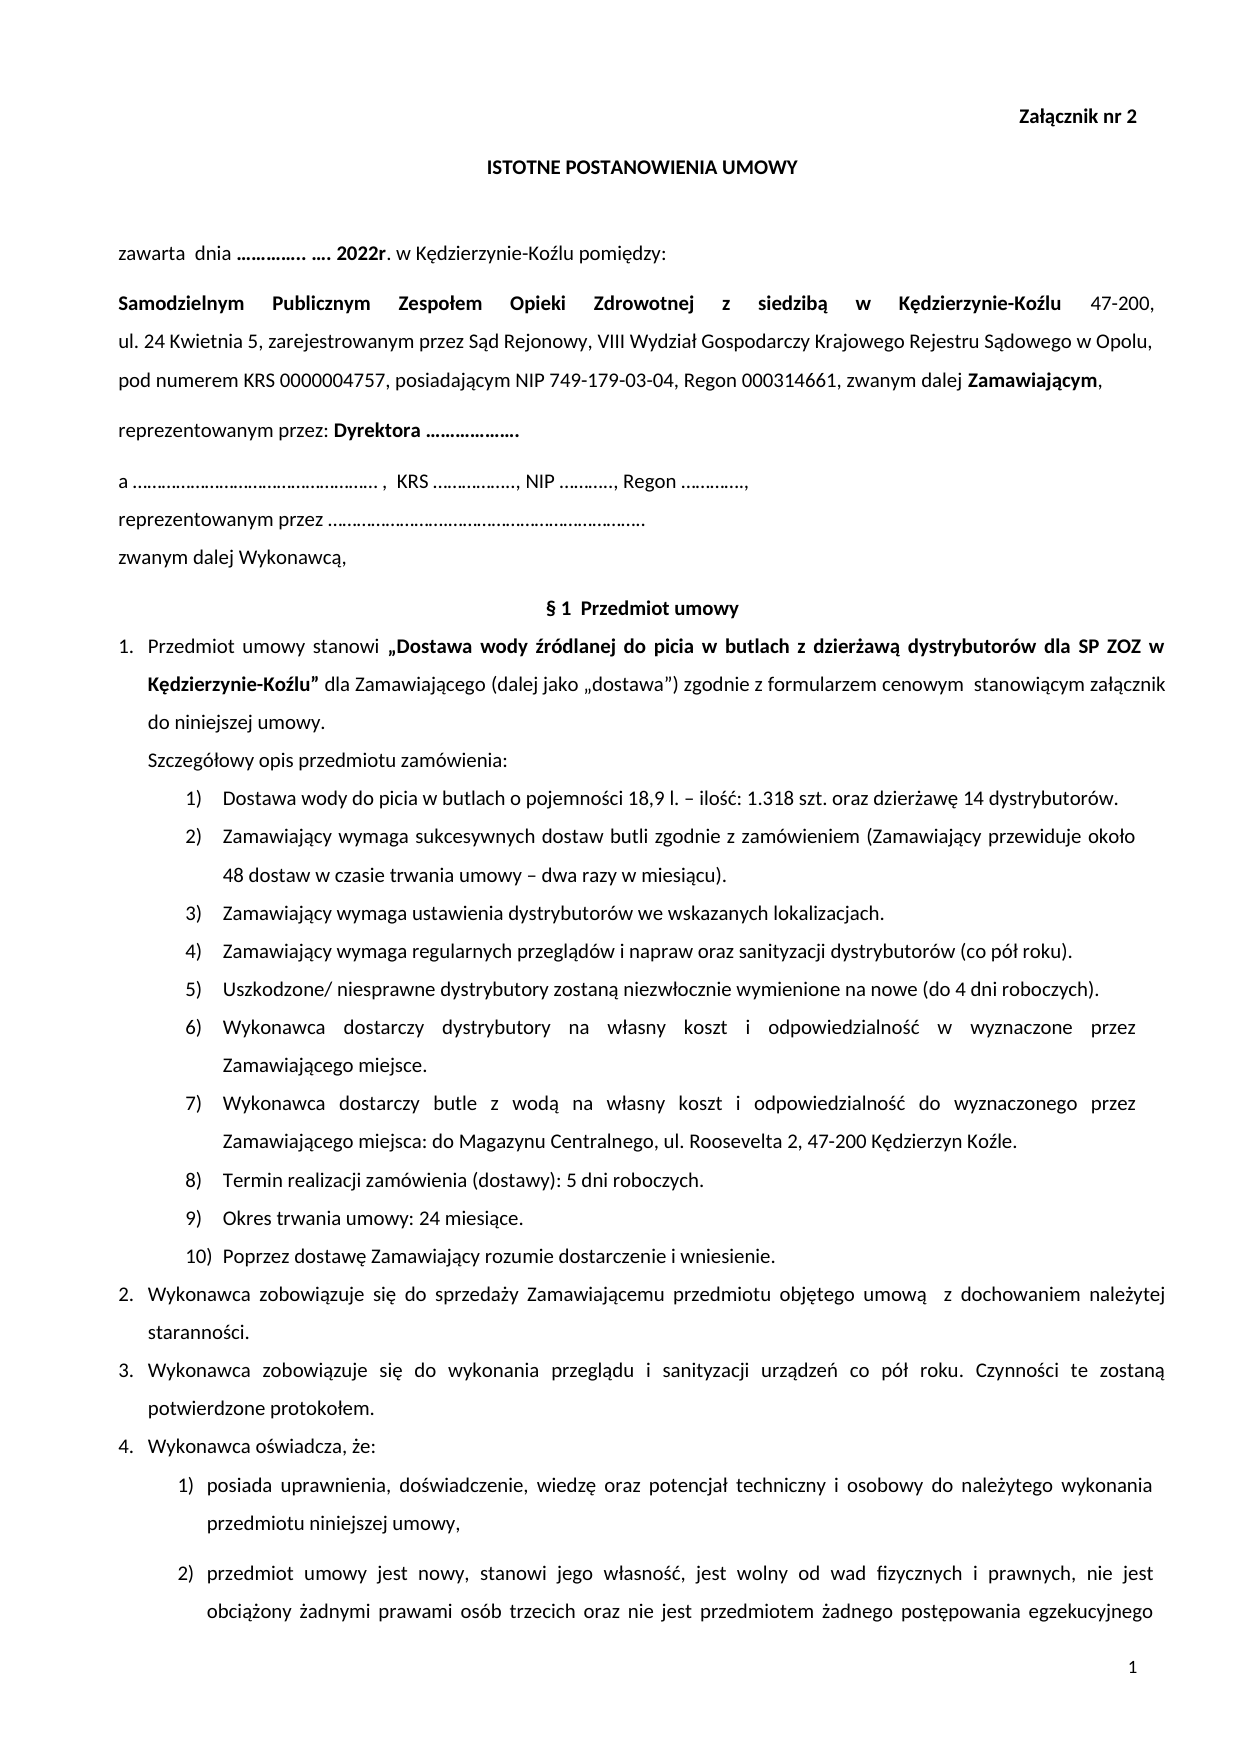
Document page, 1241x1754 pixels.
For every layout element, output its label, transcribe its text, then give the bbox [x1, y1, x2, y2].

list Zamawiający wymaga regularnych przeglądów i napraw oraz sanityzacji dystrybutorów (co pół roku). [185, 938, 1137, 963]
list Uszkodzone/ niesprawne dystrybutory zostaną niezwłocznie wymienione na nowe (do 4 dni roboczych). [185, 976, 1137, 1002]
text a …………………………………………… , KRS …………….., NIP ……….., Regon …………., reprezentowanym przez …………………….………………………………….. zwanym dalej Wykonawcą, [118, 468, 1167, 570]
list Wykonawca zobowiązuje się do sprzedaży Zamawiającemu przedmiotu objętego umową z dochowaniem należytej staranności. [118, 1281, 1167, 1345]
text Załącznik nr 2 [148, 103, 1137, 129]
list Zamawiający wymaga ustawienia dystrybutorów we wskazanych lokalizacjach. [185, 900, 1137, 925]
list Poprzez dostawę Zamawiający rozumie dostarczenie i wniesienie. [185, 1243, 1137, 1268]
text Szczegółowy opis przedmiotu zamówienia: [148, 747, 1182, 773]
list Wykonawca zobowiązuje się do wykonania przeglądu i sanityzacji urządzeń co pół roku. Czynności te zostaną potwierdzone protokołem. [118, 1357, 1167, 1421]
subtitle § 1 Przedmiot umowy [118, 595, 1167, 620]
list Przedmiot umowy stanowi „Dostawa wody źródlanej do picia w butlach z dzierżawą dystrybutorów dla SP ZOZ w Kędzierzynie-Koźlu” dla Zamawiającego (dalej jako „dostawa”) zgodnie z formularzem cenowym stanowiącym załącznik do niniejszej umowy. [118, 633, 1167, 735]
text zawarta dnia ………….. …. 2022r. w Kędzierzynie-Koźlu pomiędzy: [118, 240, 1155, 265]
list posiada uprawnienia, doświadczenie, wiedzę oraz potencjał techniczny i osobowy do należytego wykonania przedmiotu niniejszej umowy, [177, 1472, 1155, 1535]
list Zamawiający wymaga sukcesywnych dostaw butli zgodnie z zamówieniem (Zamawiający przewiduje około 48 dostaw w czasie trwania umowy – dwa razy w miesiącu). [185, 824, 1137, 887]
list Wykonawca oświadcza, że: [118, 1434, 1167, 1459]
list Okres trwania umowy: 24 miesiące. [185, 1205, 1137, 1230]
list Wykonawca dostarczy butle z wodą na własny koszt i odpowiedzialność do wyznaczonego przez Zamawiającego miejsca: do Magazynu Centralnego, ul. Roosevelta 2, 47-200 Kędzierzyn Koźle. [185, 1091, 1137, 1154]
text ISTOTNE POSTANOWIENIA UMOWY [148, 154, 1137, 215]
text Samodzielnym Publicznym Zespołem Opieki Zdrowotnej z siedzibą w Kędzierzynie-Koźlu 47-200, ul. 24 Kwietnia 5, zarejestrowanym przez Sąd Rejonowy, VIII Wydział Gospodarczy Krajowego Rejestru Sądowego w Opolu, pod numerem KRS 0000004757, posiadającym NIP 749-179-03-04, Regon 000314661, zwanym dalej Zamawiającym, [118, 291, 1155, 392]
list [177, 1561, 1155, 1624]
list Termin realizacji zamówienia (dostawy): 5 dni roboczych. [185, 1167, 1137, 1192]
list Wykonawca dostarczy dystrybutory na własny koszt i odpowiedzialność w wyznaczone przez Zamawiającego miejsce. [185, 1014, 1137, 1078]
text reprezentowanym przez: Dyrektora ………………. [118, 417, 1155, 443]
list Dostawa wody do picia w butlach o pojemności 18,9 l. – ilość: 1.318 szt. oraz dzierżawę 14 dystrybutorów. [185, 786, 1137, 811]
